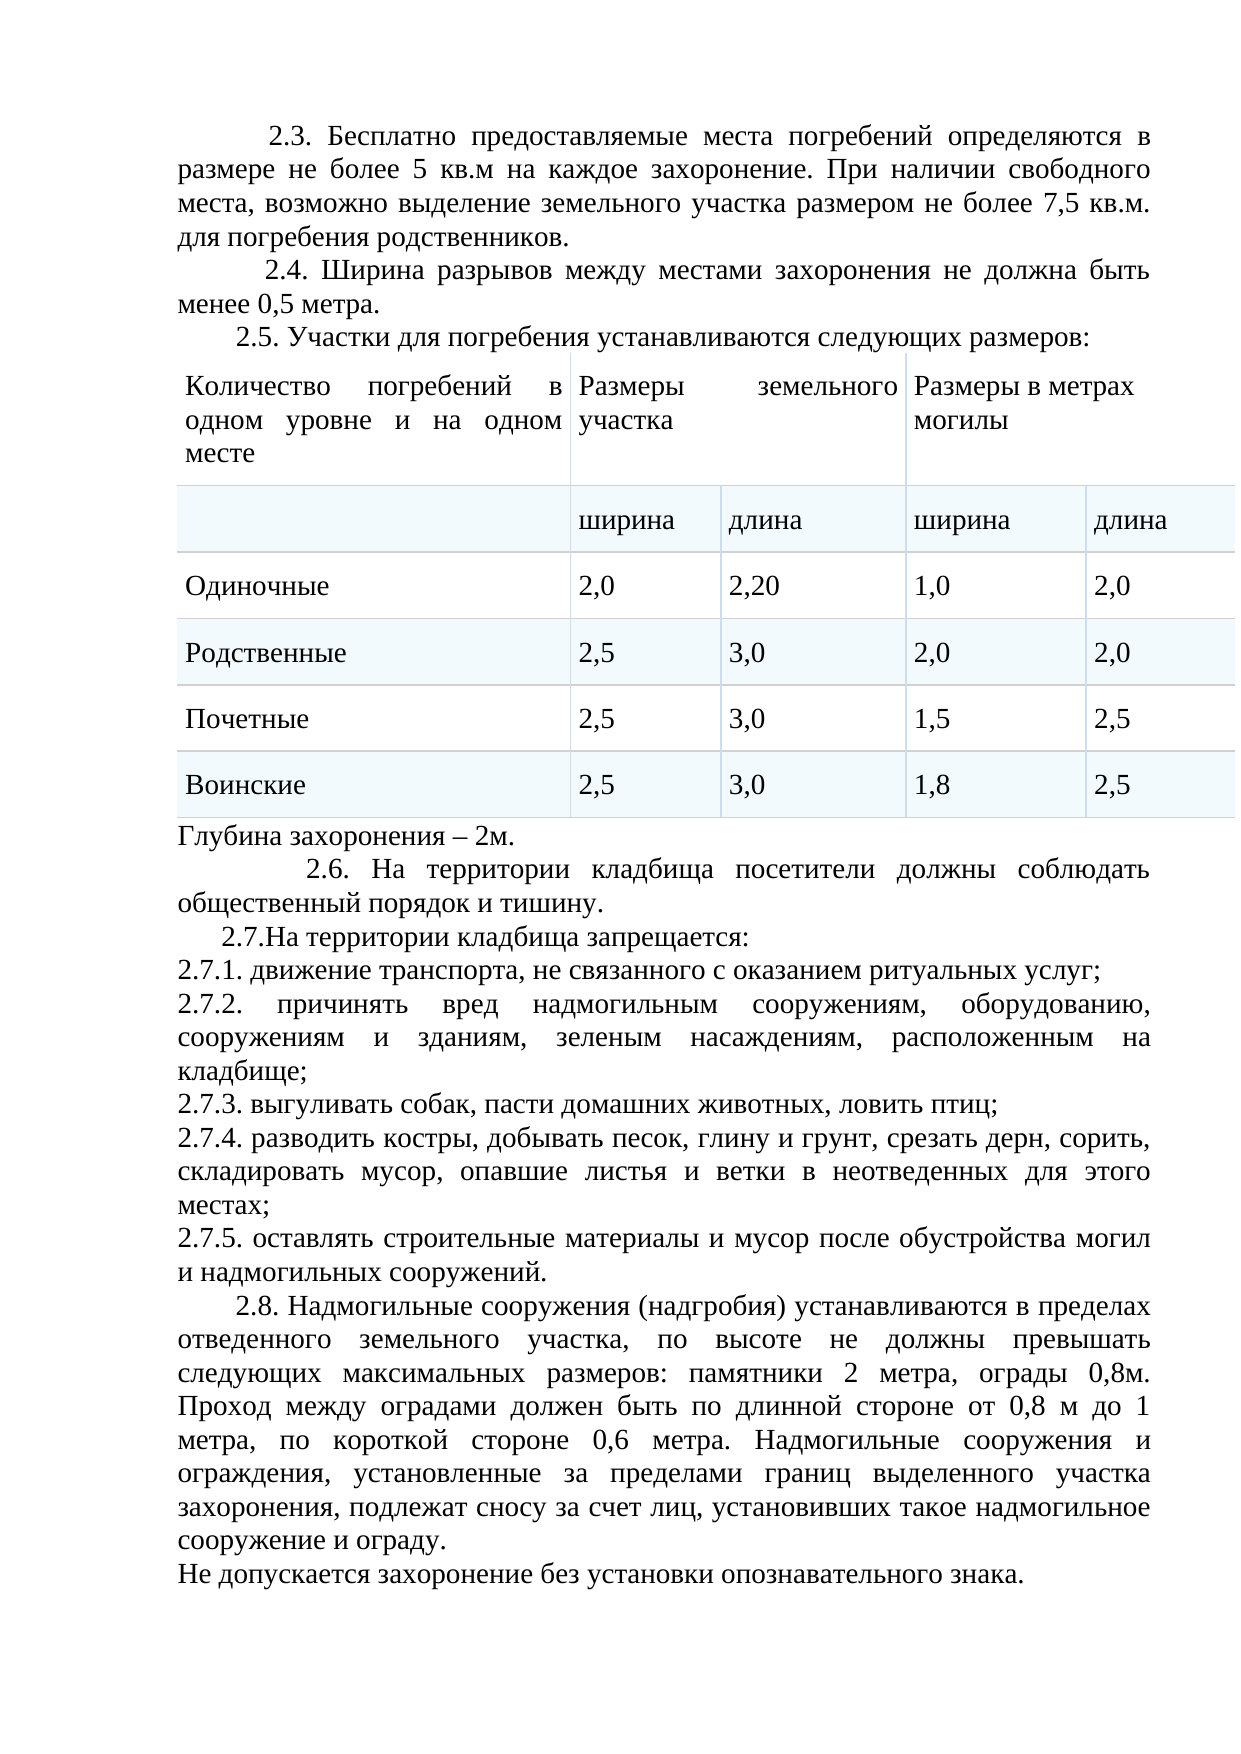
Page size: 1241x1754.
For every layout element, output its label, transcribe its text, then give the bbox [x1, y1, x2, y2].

table_cell 2,20 [722, 553, 905, 617]
table_cell 3,0 [722, 619, 905, 684]
table_cell 2,0 [907, 619, 1085, 684]
table_cell 2,5 [571, 686, 720, 750]
table_cell Одиночные [177, 553, 570, 617]
text 2.5. Участки для погребения устанавливаются следующих размеров: [177, 319, 1152, 353]
text 2.8. Надмогильные сооружения (надгробия) устанавливаются в пределах отведенного земельного участка, по высоте не должны превышать следующих максимальных размеров: памятники 2 метра, ограды 0,8м. Проход между оградами должен быть по длинной стороне от 0,8 м до 1 метра, по короткой стороне 0,6 метра. Надмогильные сооружения и ограждения, установленные за пределами границ выделенного участка захоронения, подлежат сносу за счет лиц, установивших такое надмогильное сооружение и ограду. [177, 1288, 1152, 1556]
table_cell 1,0 [907, 553, 1085, 617]
table_cell 1,5 [907, 686, 1085, 750]
table_cell 2,0 [1087, 553, 1235, 617]
text 2.3. Бесплатно предоставляемые места погребений определяются в размере не более 5 кв.м на каждое захоронение. При наличии свободного места, возможно выделение земельного участка размером не более 7,5 кв.м. для погребения родственников. [177, 118, 1152, 252]
text Глубина захоронения – 2м. [177, 818, 1152, 852]
table_cell 2,5 [1087, 686, 1235, 750]
table_header Количество погребений в одном уровне и на одном месте [177, 353, 570, 485]
text 2.7.1. движение транспорта, не связанного с оказанием ритуальных услуг; [177, 952, 1152, 986]
table_header Размеры в метрах могилы [907, 353, 1235, 485]
table_cell ширина [907, 486, 1085, 551]
text 2.7.3. выгуливать собак, пасти домашних животных, ловить птиц; [177, 1086, 1152, 1120]
table_cell длина [722, 486, 905, 551]
text Не допускается захоронение без установки опознавательного знака. [177, 1556, 1152, 1589]
text 2.7.2. причинять вред надмогильным сооружениям, оборудованию, сооружениям и зданиям, зеленым насаждениям, расположенным на кладбище; [177, 986, 1152, 1086]
table_cell длина [1087, 486, 1235, 551]
table_cell 2,0 [1087, 619, 1235, 684]
table_cell 2,5 [1087, 752, 1235, 817]
table_cell 3,0 [722, 752, 905, 817]
table_cell ширина [571, 486, 720, 551]
table_cell Воинские [177, 752, 570, 817]
table_cell 3,0 [722, 686, 905, 750]
table_cell 2,5 [571, 752, 720, 817]
table_cell Родственные [177, 619, 570, 684]
table_cell 1,8 [907, 752, 1085, 817]
text 2.4. Ширина разрывов между местами захоронения не должна быть менее 0,5 метра. [177, 252, 1152, 319]
table_header Размеры земельного участка [571, 353, 905, 485]
text 2.7.5. оставлять строительные материалы и мусор после обустройства могил и надмогильных сооружений. [177, 1221, 1152, 1288]
table_cell [177, 486, 570, 551]
text 2.7.На территории кладбища запрещается: [177, 919, 1152, 952]
text 2.7.4. разводить костры, добывать песок, глину и грунт, срезать дерн, сорить, складировать мусор, опавшие листья и ветки в неотведенных для этого местах; [177, 1120, 1152, 1221]
table_cell Почетные [177, 686, 570, 750]
text 2.6. На территории кладбища посетители должны соблюдать общественный порядок и тишину. [177, 852, 1152, 919]
table_cell 2,5 [571, 619, 720, 684]
table_cell 2,0 [571, 553, 720, 617]
